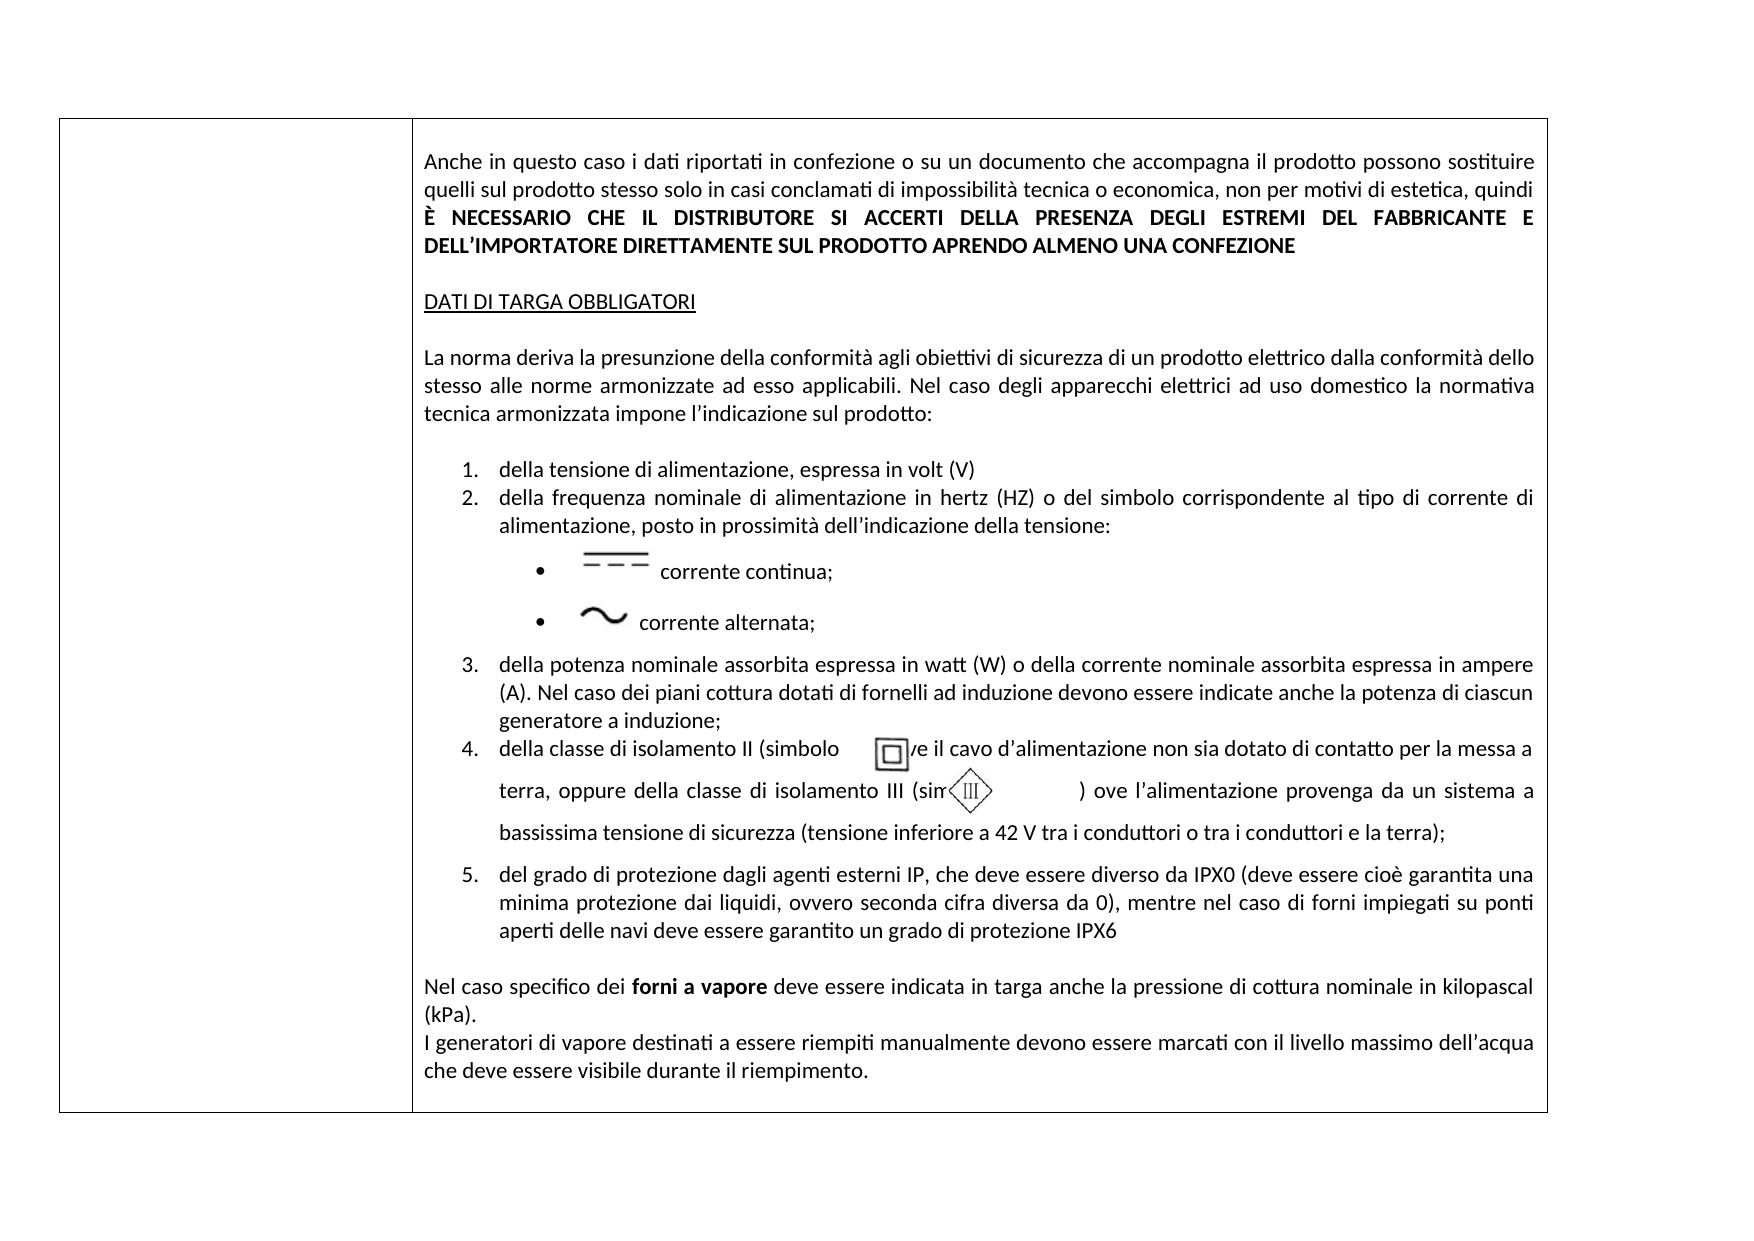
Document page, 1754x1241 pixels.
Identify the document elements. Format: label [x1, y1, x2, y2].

table_cell [60, 119, 412, 1112]
picture [946, 764, 993, 814]
picture [573, 539, 661, 580]
picture [573, 599, 634, 631]
table_cell [413, 119, 1547, 1112]
